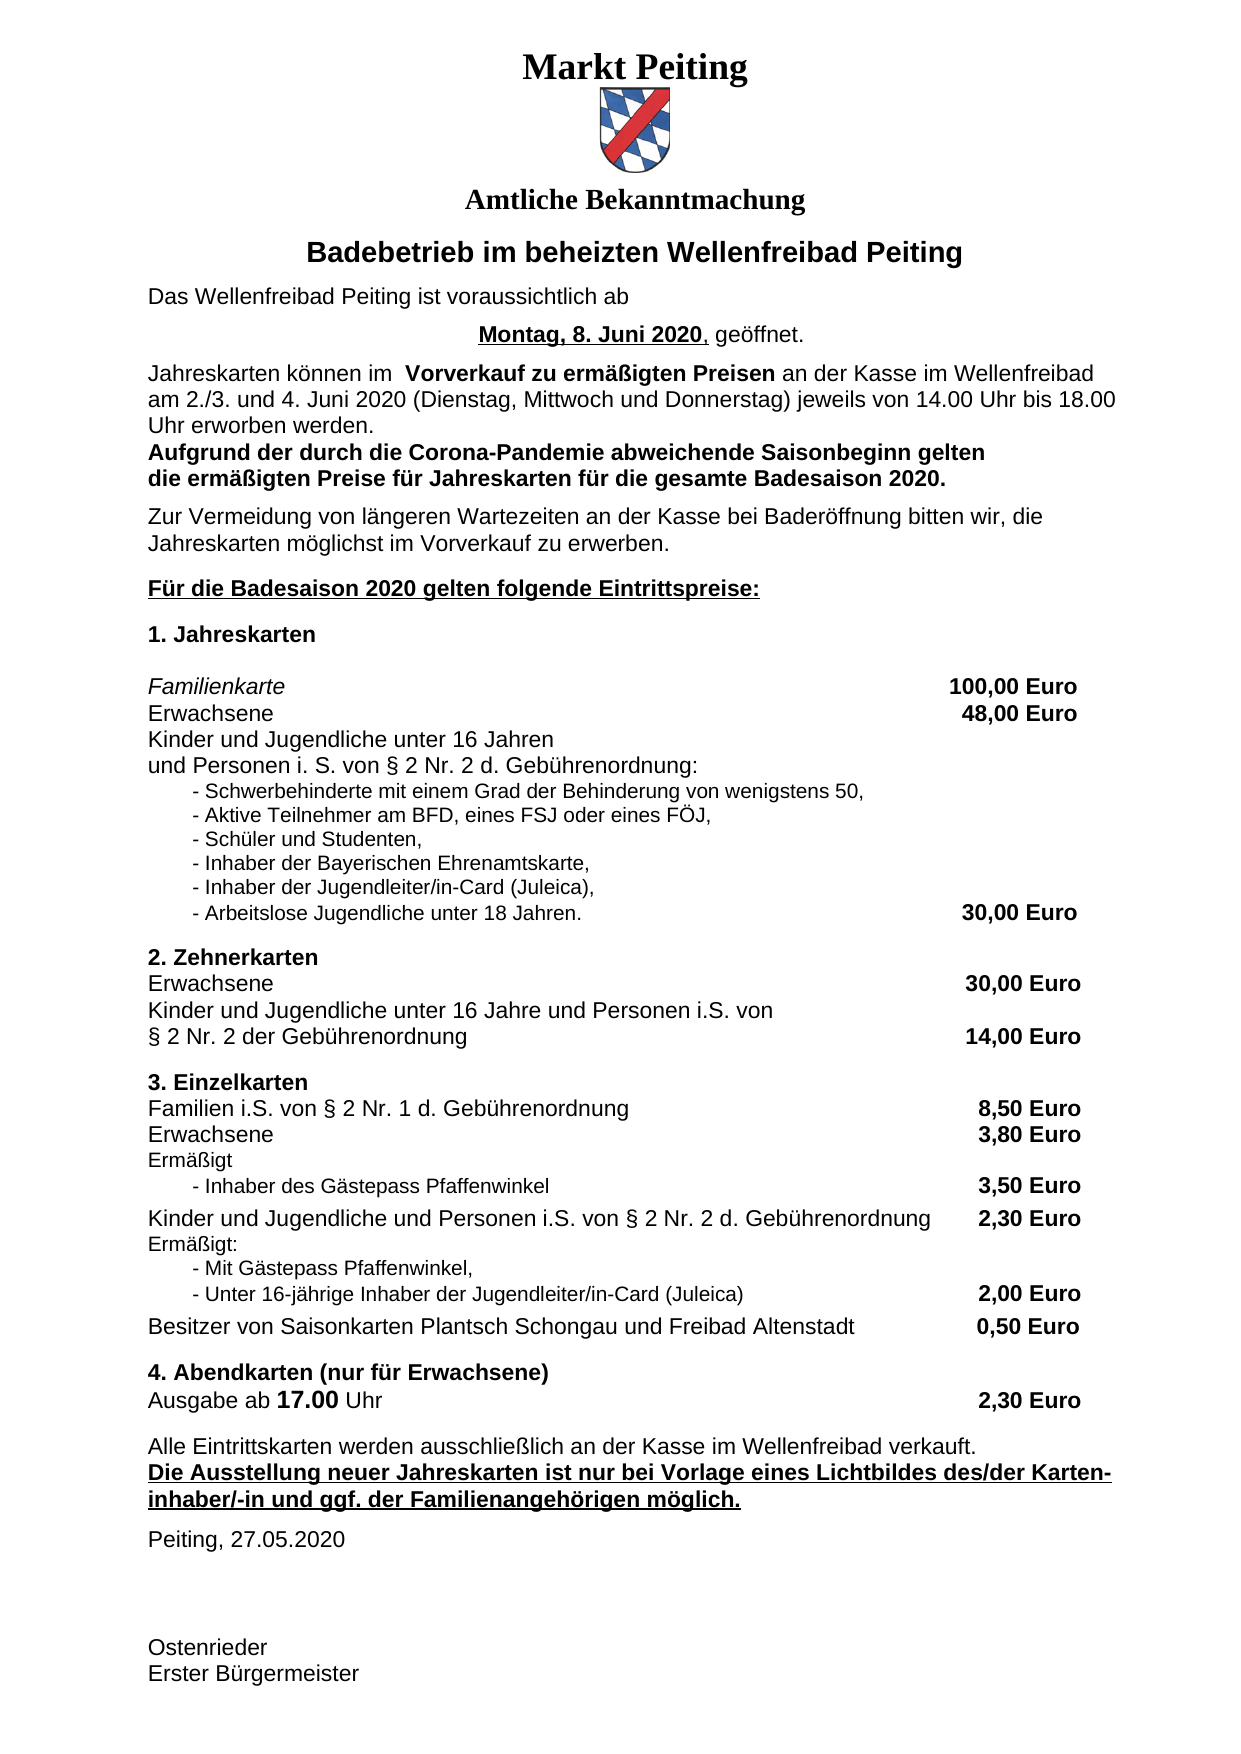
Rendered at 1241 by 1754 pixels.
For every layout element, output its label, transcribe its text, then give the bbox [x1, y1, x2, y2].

text Ermäßigt [148, 1148, 1122, 1172]
text Familienkarte 100,00 Euro Erwachsene 48,00 Euro [148, 673, 1122, 726]
text - Arbeitslose Jugendliche unter 18 Jahren. 30,00 Euro [192, 898, 1122, 925]
text Badebetrieb im beheizten Wellenfreibad Peiting [148, 235, 1122, 268]
text Kinder und Jugendliche unter 16 Jahre und Personen i.S. von [148, 997, 1122, 1023]
text § 2 Nr. 2 der Gebührenordnung 14,00 Euro [148, 1023, 1122, 1049]
text Erster Bürgermeister [148, 1660, 1122, 1687]
text Ausgabe ab 17.00 Uhr 2,30 Euro [148, 1385, 1122, 1414]
text Für die Badesaison 2020 gelten folgende Eintrittspreise: [148, 575, 1122, 601]
text 1. Jahreskarten [148, 621, 1122, 673]
text Ostenrieder [148, 1634, 1122, 1660]
text 2. Zehnerkarten [148, 944, 1122, 970]
text - Schüler und Studenten, [192, 827, 1122, 851]
text - Aktive Teilnehmer am BFD, eines FSJ oder eines FÖJ, [192, 803, 1122, 827]
picture [599, 87, 670, 173]
text Alle Eintrittskarten werden ausschließlich an der Kasse im Wellenfreibad verkauft. [148, 1433, 1122, 1459]
text Besitzer von Saisonkarten Plantsch Schongau und Freibad Altenstadt 0,50 Euro [148, 1313, 1122, 1339]
text Amtliche Bekanntmachung [148, 182, 1122, 216]
text Das Wellenfreibad Peiting ist voraussichtlich ab [148, 283, 1122, 309]
text - Unter 16-jährige Inhaber der Jugendleiter/in-Card (Juleica) 2,00 Euro [192, 1279, 1122, 1306]
text - Mit Gästepass Pfaffenwinkel, [192, 1256, 1122, 1279]
text Zur Vermeidung von längeren Wartezeiten an der Kasse bei Baderöffnung bitten wir, die Jahreskarten möglichst im Vorverkauf zu erwerben. [148, 503, 1122, 556]
text - Schwerbehinderte mit einem Grad der Behinderung von wenigstens 50, [192, 779, 1122, 803]
text Ermäßigt: [148, 1232, 1122, 1256]
text und Personen i. S. von § 2 Nr. 2 d. Gebührenordnung: [148, 752, 1122, 779]
text Montag, 8. Juni 2020, geöffnet. [148, 321, 1122, 347]
text Kinder und Jugendliche unter 16 Jahren [148, 726, 1122, 752]
text Peiting, 27.05.2020 [148, 1526, 1122, 1553]
text - Inhaber der Jugendleiter/in-Card (Juleica), [192, 874, 1122, 898]
text - Inhaber der Bayerischen Ehrenamtskarte, [192, 851, 1122, 874]
text Erwachsene 30,00 Euro [148, 970, 1122, 997]
text die ermäßigten Preise für Jahreskarten für die gesamte Badesaison 2020. [148, 465, 1122, 491]
text Markt Peiting [148, 44, 1122, 87]
text Kinder und Jugendliche und Personen i.S. von § 2 Nr. 2 d. Gebührenordnung 2,30 Euro [148, 1205, 1122, 1232]
text Die Ausstellung neuer Jahreskarten ist nur bei Vorlage eines Lichtbildes des/der Karten-inhaber/-in und ggf. der Familienangehörigen möglich. [148, 1459, 1122, 1512]
text Familien i.S. von § 2 Nr. 1 d. Gebührenordnung 8,50 Euro [148, 1095, 1122, 1121]
text Aufgrund der durch die Corona-Pandemie abweichende Saisonbeginn gelten [148, 438, 1122, 465]
text 4. Abendkarten (nur für Erwachsene) [148, 1358, 1122, 1385]
text - Inhaber des Gästepass Pfaffenwinkel 3,50 Euro [148, 1172, 1122, 1198]
text 3. Einzelkarten [148, 1069, 1122, 1095]
text Jahreskarten können im Vorverkauf zu ermäßigten Preisen an der Kasse im Wellenfreibad am 2./3. und 4. Juni 2020 (Dienstag, Mittwoch und Donnerstag) jeweils von 14.00 Uhr bis 18.00 Uhr erworben werden. [148, 359, 1122, 438]
text Erwachsene 3,80 Euro [148, 1121, 1122, 1148]
